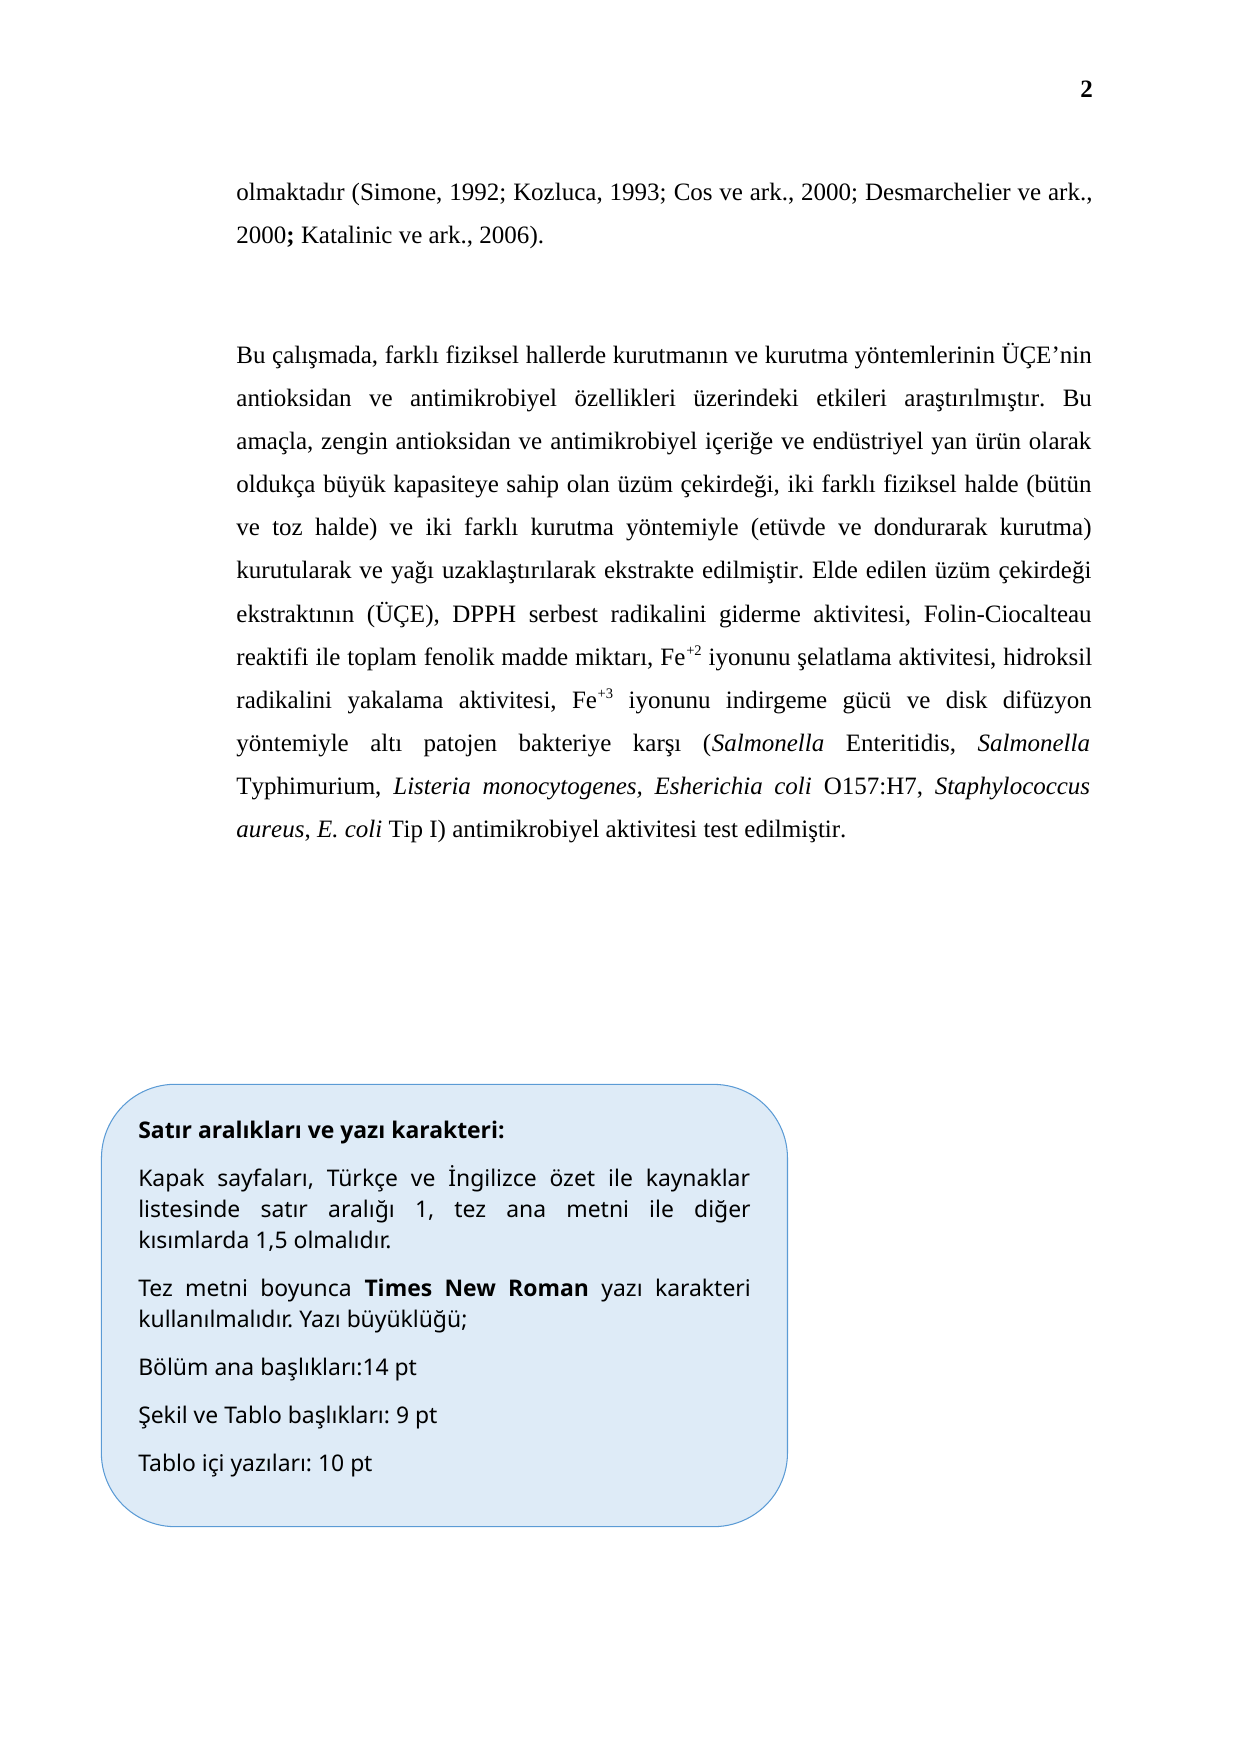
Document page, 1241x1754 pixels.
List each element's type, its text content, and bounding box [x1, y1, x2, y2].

text Bu çalışmada, farklı fiziksel hallerde kurutmanın ve kurutma yöntemlerinin ÜÇE’nin antioksidan ve antimikrobiyel özellikleri üzerindeki etkileri araştırılmıştır. Bu amaçla, zengin antioksidan ve antimikrobiyel içeriğe ve endüstriyel yan ürün olarak oldukça büyük kapasiteye sahip olan üzüm çekirdeği, iki farklı fiziksel halde (bütün ve toz halde) ve iki farklı kurutma yöntemiyle (etüvde ve dondurarak kurutma) kurutularak ve yağı uzaklaştırılarak ekstrakte edilmiştir. Elde edilen üzüm çekirdeği ekstraktının (ÜÇE), DPPH serbest radikalini giderme aktivitesi, Folin-Ciocalteau reaktifi ile toplam fenolik madde miktarı, Fe+2 iyonunu şelatlama aktivitesi, hidroksil radikalini yakalama aktivitesi, Fe+3 iyonunu indirgeme gücü ve disk difüzyon yöntemiyle altı patojen bakteriye karşı (Salmonella Enteritidis, Salmonella Typhimurium, Listeria monocytogenes, Esherichia coli O157:H7, Staphylococcus aureus, E. coli Tip I) antimikrobiyel aktivitesi test edilmiştir. [236, 340, 1092, 843]
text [236, 177, 1092, 249]
